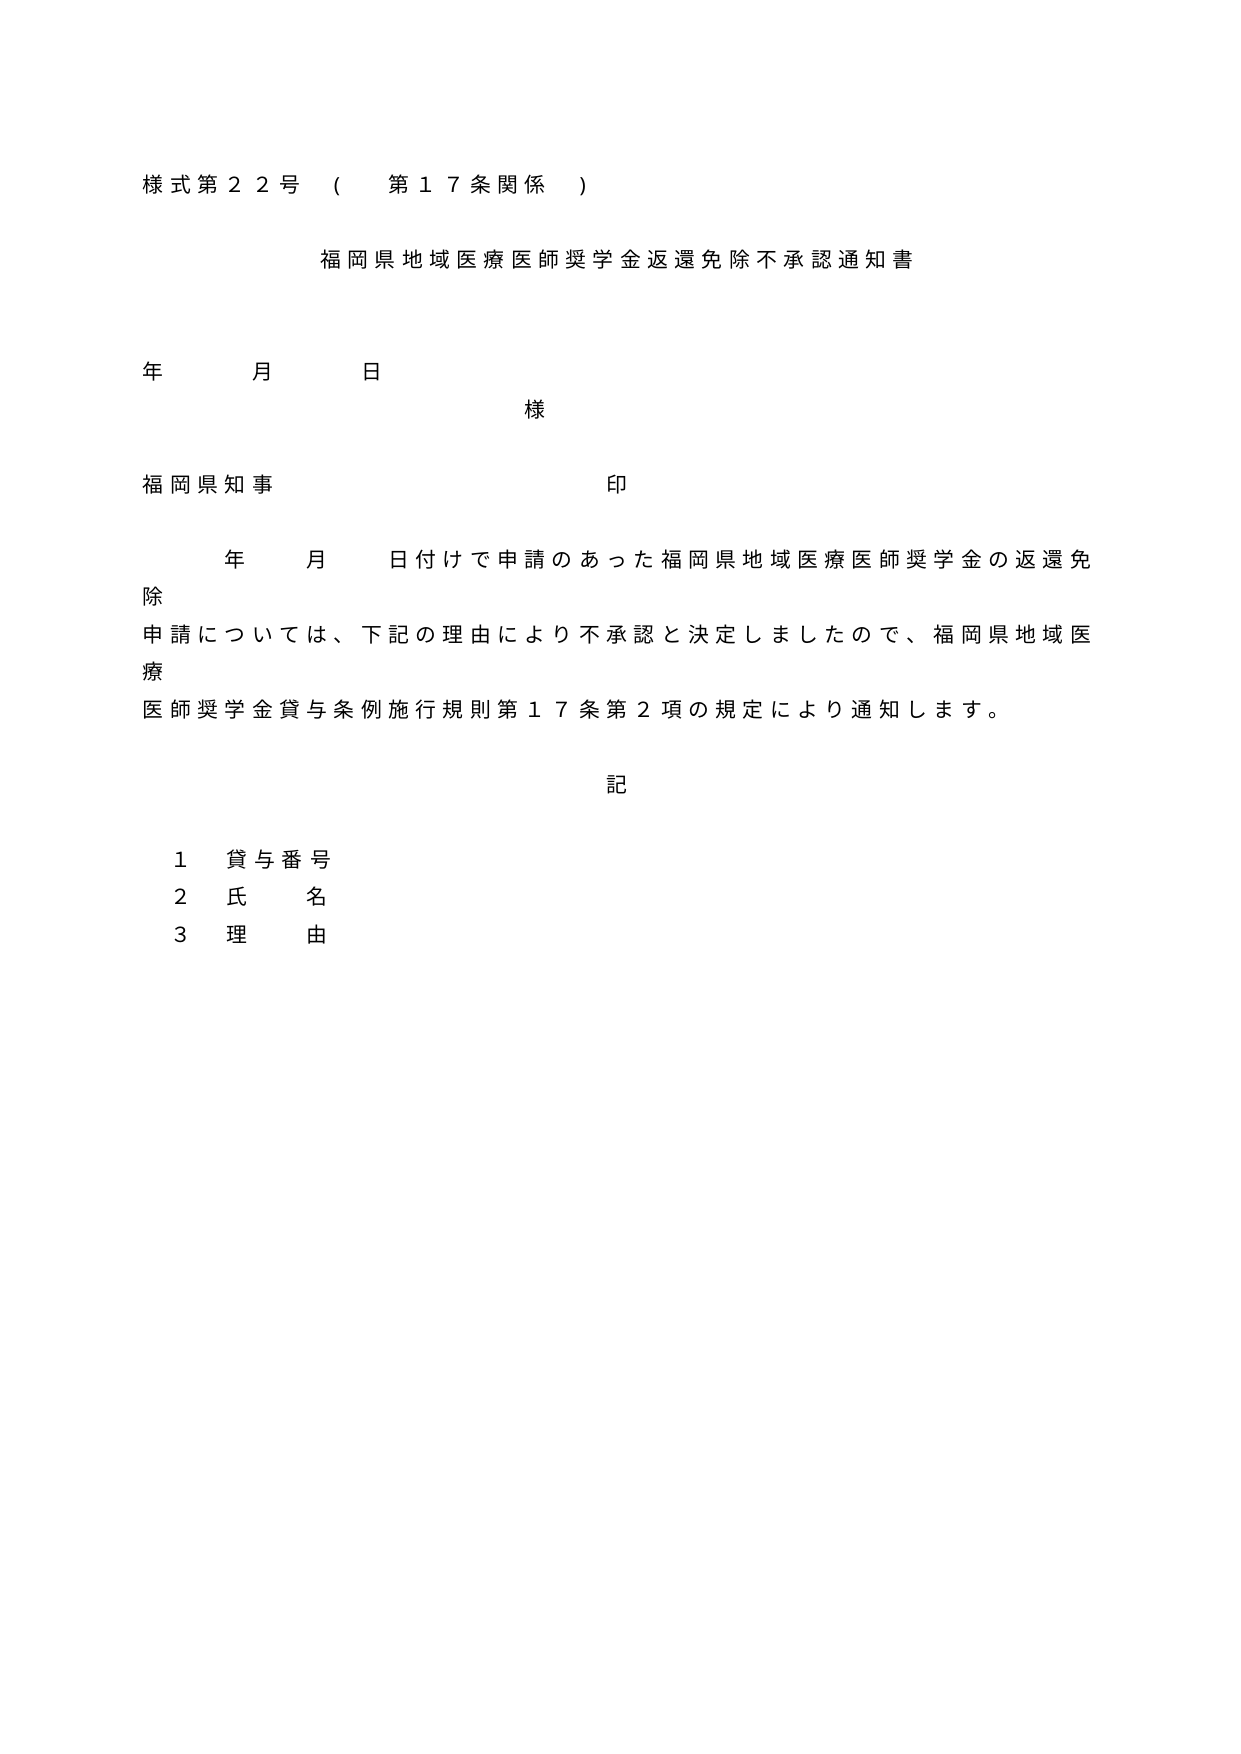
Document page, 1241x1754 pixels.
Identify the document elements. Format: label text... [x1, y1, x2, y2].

text 福岡県地域医療医師奨学金返還免除不承認通知書 [143, 239, 1098, 277]
text 申請については、下記の理由により不承認と決定しましたので、福岡県地域医療 [143, 614, 1098, 689]
text 医師奨学金貸与条例施行規則第１７条第２項の規定により通知します。 [143, 689, 1098, 727]
text 様 [143, 389, 1098, 427]
text 記 [143, 764, 1098, 802]
text 年 月 日 [143, 314, 1098, 389]
text ２ 氏名 [143, 877, 1098, 914]
text 福岡県知事 印 [143, 427, 1098, 502]
text ３ 理由 [143, 914, 1098, 952]
text 年 月 日付けで申請のあった福岡県地域医療医師奨学金の返還免除 [143, 539, 1098, 614]
text 様式第２２号(第１７条関係) [143, 164, 1098, 202]
text １ 貸与番号 [143, 839, 1098, 877]
